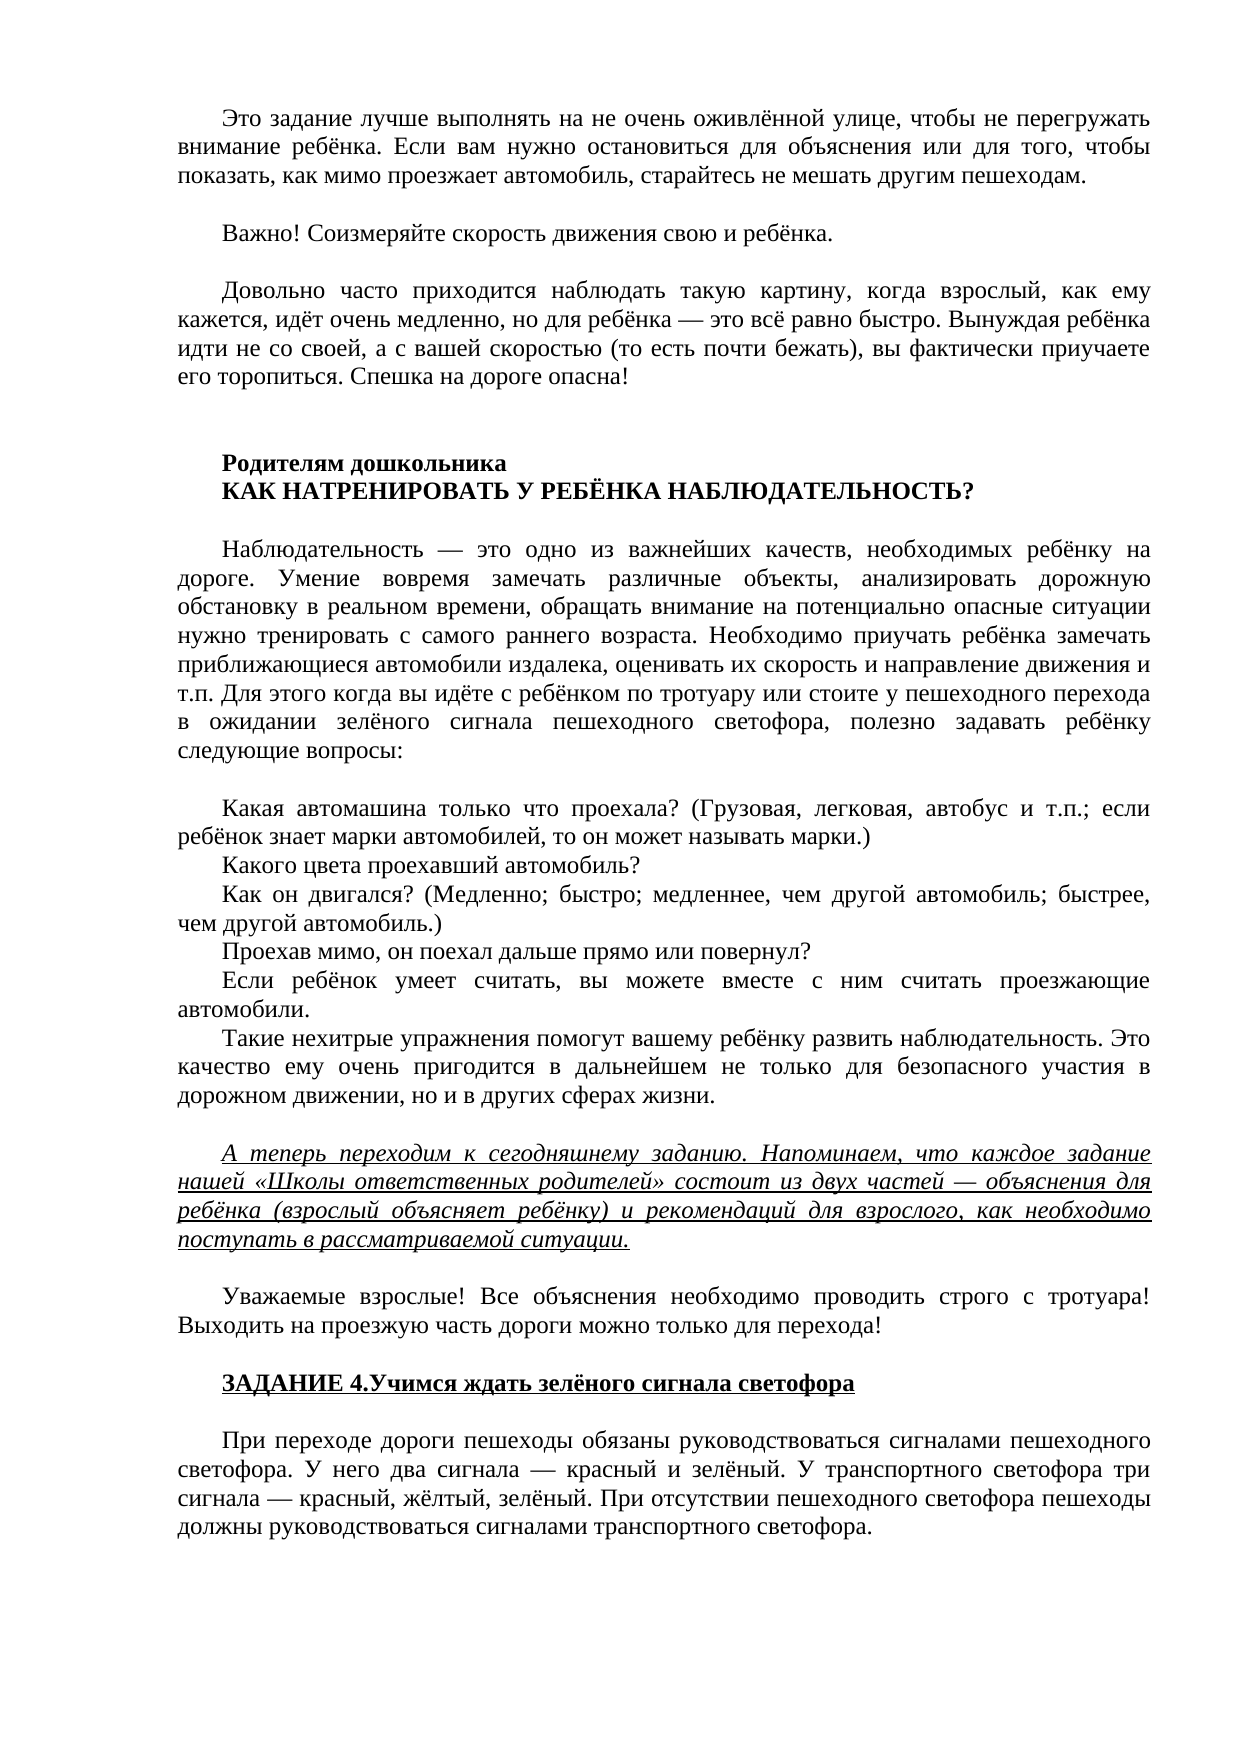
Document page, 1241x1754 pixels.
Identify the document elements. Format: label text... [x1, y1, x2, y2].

text Как он двигался? (Медленно; быстро; медленнее, чем другой автомобиль; быстрее, чем другой автомобиль.) [177, 879, 1152, 936]
text А теперь переходим к сегодняшнему заданию. Напоминаем, что каждое задание нашей «Школы ответственных родителей» состоит из двух частей — объяснения для ребёнка (взрослый объясняет ребёнку) и рекомендаций для взрослого, как необходимо поступать в рассматриваемой ситуации. [177, 1192, 1152, 1220]
text При переходе дороги пешеходы обязаны руководствоваться сигналами пешеходного светофора. У него два сигнала — красный и зелёный. У транспортного светофора три сигнала — красный, жёлтый, зелёный. При отсутствии пешеходного светофора пешеходы должны руководствоваться сигналами транспортного светофора. [177, 1425, 1152, 1540]
text ЗАДАНИЕ 4.Учимся ждать зелёного сигнала светофора [177, 1368, 1152, 1396]
text А теперь переходим к сегодняшнему заданию. Напоминаем, что каждое задание нашей «Школы ответственных родителей» состоит из двух частей — объяснения для ребёнка (взрослый объясняет ребёнку) и рекомендаций для взрослого, как необходимо поступать в рассматриваемой ситуации. [177, 1138, 1152, 1191]
text Наблюдательность — это одно из важнейших качеств, необходимых ребёнку на дороге. Умение вовремя замечать различные объекты, анализировать дорожную обстановку в реальном времени, обращать внимание на потенциально опасные ситуации нужно тренировать с самого раннего возраста. Необходимо приучать ребёнка замечать приближающиеся автомобили издалека, оценивать их скорость и направление движения и т.п. Для этого когда вы идёте с ребёнком по тротуару или стоите у пешеходного перехода в ожидании зелёного сигнала пешеходного светофора, полезно задавать ребёнку следующие вопросы: [177, 534, 1152, 764]
text Какого цвета проехавший автомобиль? [177, 850, 1152, 879]
text Это задание лучше выполнять на не очень оживлённой улице, чтобы не перегружать внимание ребёнка. Если вам нужно остановиться для объяснения или для того, чтобы показать, как мимо проезжает автомобиль, старайтесь не мешать другим пешеходам. [177, 103, 1152, 189]
text Родителям дошкольника [177, 448, 1152, 476]
text Важно! Соизмеряйте скорость движения свою и ребёнка. [177, 218, 1152, 246]
text Уважаемые взрослые! Все объяснения необходимо проводить строго с тротуара! Выходить на проезжую часть дороги можно только для перехода! [177, 1281, 1152, 1339]
text А теперь переходим к сегодняшнему заданию. Напоминаем, что каждое задание нашей «Школы ответственных родителей» состоит из двух частей — объяснения для ребёнка (взрослый объясняет ребёнку) и рекомендаций для взрослого, как необходимо поступать в рассматриваемой ситуации. [177, 1222, 1152, 1253]
text Какая автомашина только что проехала? (Грузовая, легковая, автобус и т.п.; если ребёнок знает марки автомобилей, то он может называть марки.) [177, 793, 1152, 850]
text Проехав мимо, он поехал дальше прямо или повернул? [177, 936, 1152, 965]
text КАК НАТРЕНИРОВАТЬ У РЕБЁНКА НАБЛЮДАТЕЛЬНОСТЬ? [177, 476, 1152, 505]
text Довольно часто приходится наблюдать такую картину, когда взрослый, как ему кажется, идёт очень медленно, но для ребёнка — это всё равно быстро. Вынуждая ребёнка идти не со своей, а с вашей скоростью (то есть почти бежать), вы фактически приучаете его торопиться. Спешка на дороге опасна! [177, 275, 1152, 390]
text Такие нехитрые упражнения помогут вашему ребёнку развить наблюдательность. Это качество ему очень пригодится в дальнейшем не только для безопасного участия в дорожном движении, но и в других сферах жизни. [177, 1023, 1152, 1109]
text Если ребёнок умеет считать, вы можете вместе с ним считать проезжающие автомобили. [177, 965, 1152, 1023]
